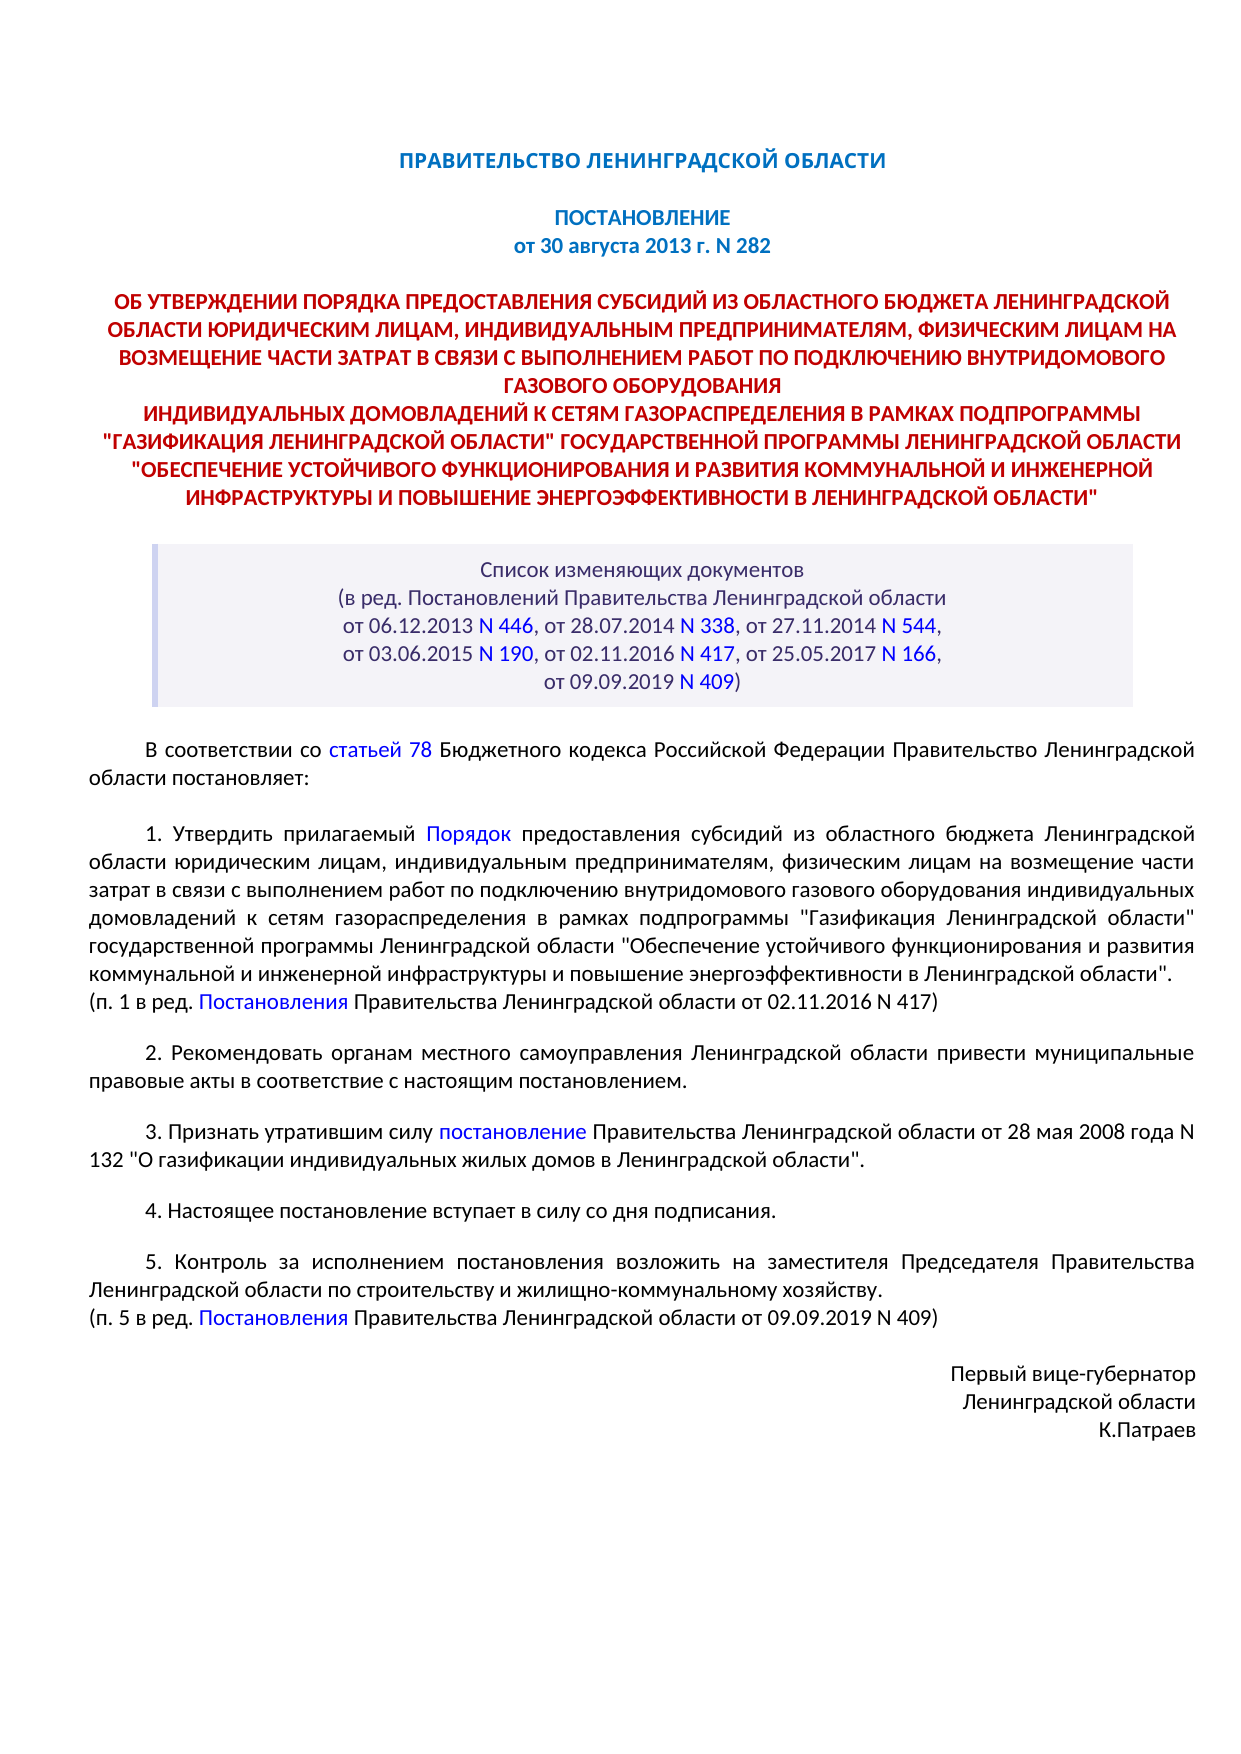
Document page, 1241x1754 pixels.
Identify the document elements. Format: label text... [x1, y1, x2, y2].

title ПОСТАНОВЛЕНИЕ [89, 203, 1196, 231]
title ОБ УТВЕРЖДЕНИИ ПОРЯДКА ПРЕДОСТАВЛЕНИЯ СУБСИДИЙ ИЗ ОБЛАСТНОГО БЮДЖЕТА ЛЕНИНГРАДСКОЙ ОБЛАСТИ ЮРИДИЧЕСКИМ ЛИЦАМ, ИНДИВИДУАЛЬНЫМ ПРЕДПРИНИМАТЕЛЯМ, ФИЗИЧЕСКИМ ЛИЦАМ НА ВОЗМЕЩЕНИЕ ЧАСТИ ЗАТРАТ В СВЯЗИ С ВЫПОЛНЕНИЕМ РАБОТ ПО ПОДКЛЮЧЕНИЮ ВНУТРИДОМОВОГО ГАЗОВОГО ОБОРУДОВАНИЯ [89, 287, 1196, 399]
text В соответствии со статьей 78 Бюджетного кодекса Российской Федерации Правительство Ленинградской области постановляет: [89, 735, 1196, 791]
text (п. 5 в ред. Постановления Правительства Ленинградской области от 09.09.2019 N 409) [89, 1303, 1196, 1331]
text 3. Признать утратившим силу постановление Правительства Ленинградской области от 28 мая 2008 года N 132 "О газификации индивидуальных жилых домов в Ленинградской области". [89, 1117, 1196, 1173]
title ПРАВИТЕЛЬСТВО ЛЕНИНГРАДСКОЙ ОБЛАСТИ [89, 118, 1196, 175]
title ИНДИВИДУАЛЬНЫХ ДОМОВЛАДЕНИЙ К СЕТЯМ ГАЗОРАСПРЕДЕЛЕНИЯ В РАМКАХ ПОДПРОГРАММЫ "ГАЗИФИКАЦИЯ ЛЕНИНГРАДСКОЙ ОБЛАСТИ" ГОСУДАРСТВЕННОЙ ПРОГРАММЫ ЛЕНИНГРАДСКОЙ ОБЛАСТИ "ОБЕСПЕЧЕНИЕ УСТОЙЧИВОГО ФУНКЦИОНИРОВАНИЯ И РАЗВИТИЯ КОММУНАЛЬНОЙ И ИНЖЕНЕРНОЙ ИНФРАСТРУКТУРЫ И ПОВЫШЕНИЕ ЭНЕРГОЭФФЕКТИВНОСТИ В ЛЕНИНГРАДСКОЙ ОБЛАСТИ" [89, 399, 1196, 511]
table_header Список изменяющих документов (в ред. Постановлений Правительства Ленинградской области от 06.12.2013 N 446, от 28.07.2014 N 338, от 27.11.2014 N 544, от 03.06.2015 N 190, от 02.11.2016 N 417, от 25.05.2017 N 166, от 09.09.2019 N 409) [158, 544, 1126, 707]
text (п. 1 в ред. Постановления Правительства Ленинградской области от 02.11.2016 N 417) [89, 987, 1196, 1015]
text Первый вице-губернатор [89, 1359, 1196, 1387]
text К.Патраев [89, 1415, 1196, 1443]
text 1. Утвердить прилагаемый Порядок предоставления субсидий из областного бюджета Ленинградской области юридическим лицам, индивидуальным предпринимателям, физическим лицам на возмещение части затрат в связи с выполнением работ по подключению внутридомового газового оборудования индивидуальных домовладений к сетям газораспределения в рамках подпрограммы "Газификация Ленинградской области" государственной программы Ленинградской области "Обеспечение устойчивого функционирования и развития коммунальной и инженерной инфраструктуры и повышение энергоэффективности в Ленинградской области". [89, 819, 1196, 987]
text 4. Настоящее постановление вступает в силу со дня подписания. [89, 1196, 1196, 1224]
text Ленинградской области [89, 1387, 1196, 1415]
text 2. Рекомендовать органам местного самоуправления Ленинградской области привести муниципальные правовые акты в соответствие с настоящим постановлением. [89, 1038, 1196, 1094]
text 5. Контроль за исполнением постановления возложить на заместителя Председателя Правительства Ленинградской области по строительству и жилищно-коммунальному хозяйству. [89, 1247, 1196, 1303]
title от 30 августа 2013 г. N 282 [89, 231, 1196, 259]
